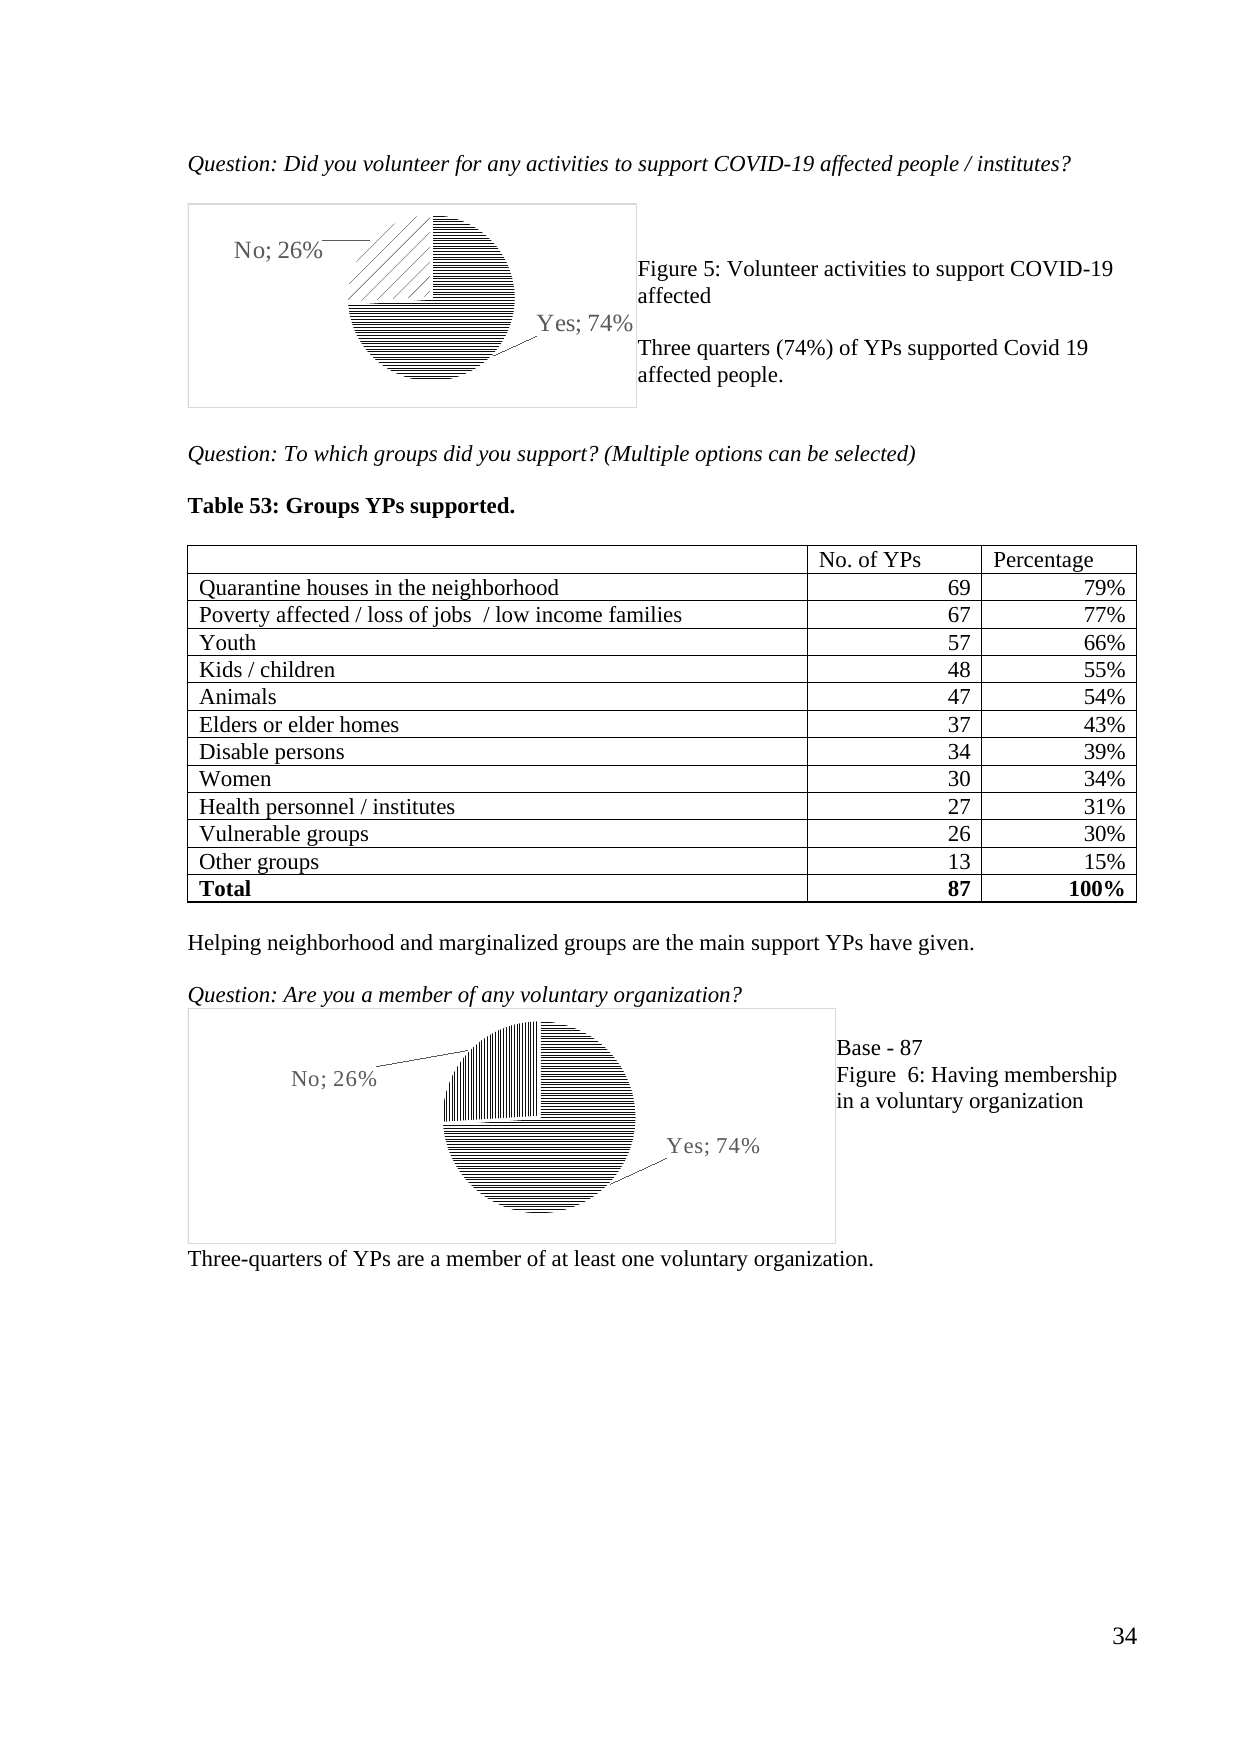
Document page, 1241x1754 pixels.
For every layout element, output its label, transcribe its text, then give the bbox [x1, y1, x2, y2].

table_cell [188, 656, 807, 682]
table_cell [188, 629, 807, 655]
text Three-quarters of YPs are a member of at least one voluntary organization. [187, 1245, 1137, 1271]
text Three quarters (74%) of YPs supported Covid 19 affected people. [637, 334, 1137, 387]
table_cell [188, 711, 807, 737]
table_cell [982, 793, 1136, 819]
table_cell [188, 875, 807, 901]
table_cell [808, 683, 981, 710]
text Base - 87 [836, 1034, 1137, 1061]
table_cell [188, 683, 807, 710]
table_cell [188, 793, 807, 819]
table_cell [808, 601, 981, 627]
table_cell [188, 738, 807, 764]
text Figure 5: Volunteer activities to support COVID-19 affected [637, 255, 1137, 308]
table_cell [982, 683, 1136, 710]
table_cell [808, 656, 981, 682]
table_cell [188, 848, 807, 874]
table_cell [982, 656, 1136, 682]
text Question: Are you a member of any voluntary organization? [187, 982, 1137, 1008]
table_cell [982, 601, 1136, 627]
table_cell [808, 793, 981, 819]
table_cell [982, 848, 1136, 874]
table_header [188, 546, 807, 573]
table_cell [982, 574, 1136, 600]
text Table 53: Groups YPs supported. [187, 493, 1137, 519]
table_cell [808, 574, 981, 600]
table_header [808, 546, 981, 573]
text Helping neighborhood and marginalized groups are the main support YPs have given. [187, 929, 1137, 955]
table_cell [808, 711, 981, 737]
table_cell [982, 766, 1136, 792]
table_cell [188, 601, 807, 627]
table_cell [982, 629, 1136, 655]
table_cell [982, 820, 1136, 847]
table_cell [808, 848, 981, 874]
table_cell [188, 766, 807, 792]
text Figure 6: Having membership in a voluntary organization [836, 1061, 1137, 1113]
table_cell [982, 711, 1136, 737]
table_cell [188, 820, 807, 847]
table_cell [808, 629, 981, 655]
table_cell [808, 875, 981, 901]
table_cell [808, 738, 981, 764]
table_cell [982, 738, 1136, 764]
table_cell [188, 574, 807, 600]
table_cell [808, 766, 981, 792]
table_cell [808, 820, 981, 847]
text Question: Did you volunteer for any activities to support COVID-19 affected people / institutes? [187, 150, 1137, 176]
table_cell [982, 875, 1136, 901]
text Question: To which groups did you support? (Multiple options can be selected) [187, 440, 1137, 466]
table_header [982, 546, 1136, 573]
